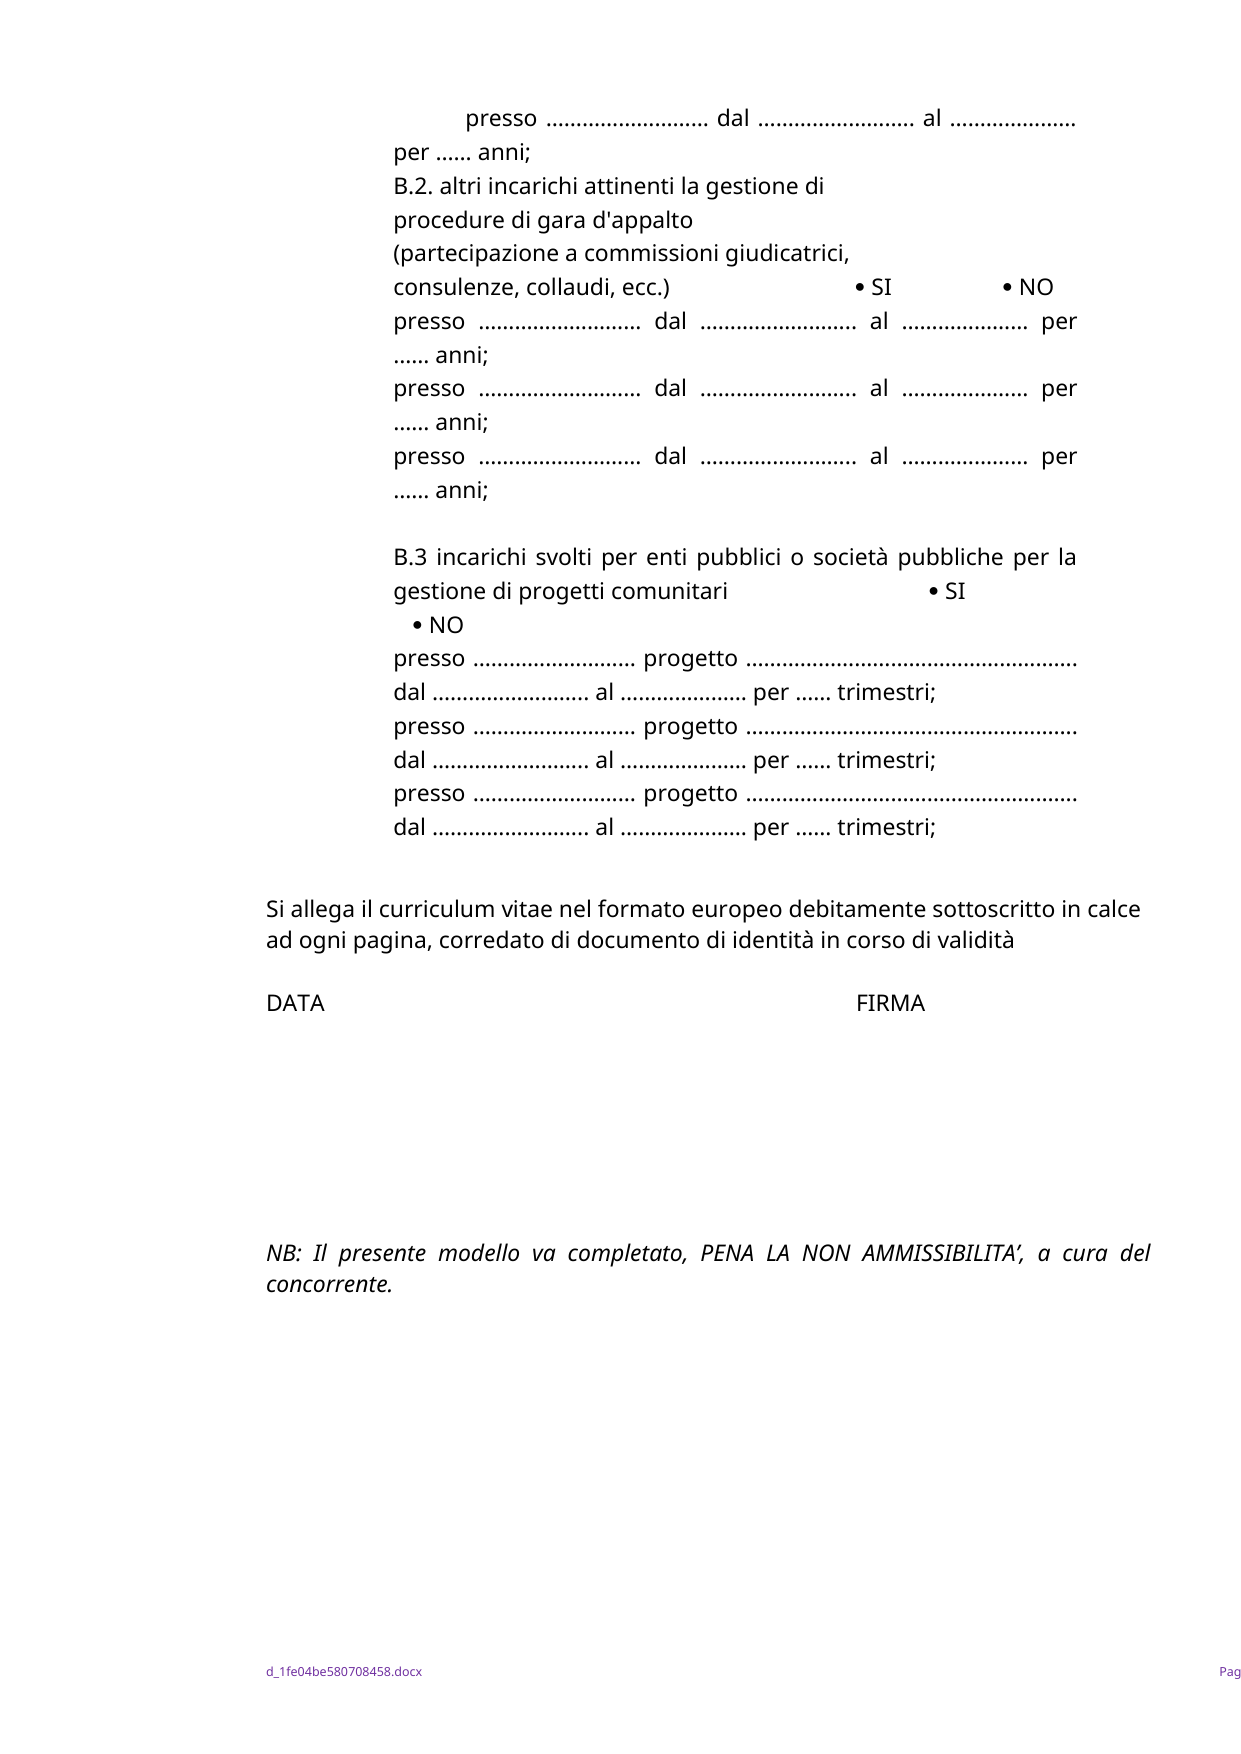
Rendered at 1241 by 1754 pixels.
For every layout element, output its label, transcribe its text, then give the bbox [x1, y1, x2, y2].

list B.3 incarichi svolti per enti pubblici o società pubbliche per la gestione di progetti comunitari SI NO [393, 541, 1078, 640]
text NB: Il presente modello va completato, PENA LA NON AMMISSIBILITA’, a cura del concorrente. [266, 1236, 1152, 1299]
list presso ……………………… dal …………………….. al ………………… per …… anni; [393, 305, 1078, 370]
list presso ……………………… progetto ………………………………………………. dal …………………….. al ………………… per …… trimestri; [393, 710, 1078, 775]
list presso ……………………… progetto ………………………………………………. dal …………………….. al ………………… per …… trimestri; [393, 642, 1078, 707]
list (partecipazione a commissioni giudicatrici, [393, 237, 1078, 268]
list presso ……………………… progetto ………………………………………………. dal …………………….. al ………………… per …… trimestri; [393, 777, 1078, 842]
text Si allega il curriculum vitae nel formato europeo debitamente sottoscritto in calce ad ogni pagina, corredato di documento di identità in corso di validità [266, 893, 1152, 955]
list presso ……………………… dal …………………….. al ………………… per …… anni; [393, 440, 1078, 505]
list presso ……………………… dal …………………….. al ………………… per …… anni; [393, 102, 1078, 167]
list presso ……………………… dal …………………….. al ………………… per …… anni; [393, 372, 1078, 437]
text DATA FIRMA [266, 986, 1152, 1018]
list B.2. altri incarichi attinenti la gestione di [393, 170, 1078, 201]
list procedure di gara d'appalto [393, 203, 1078, 235]
list consulenze, collaudi, ecc.) SI NO [393, 271, 1078, 302]
